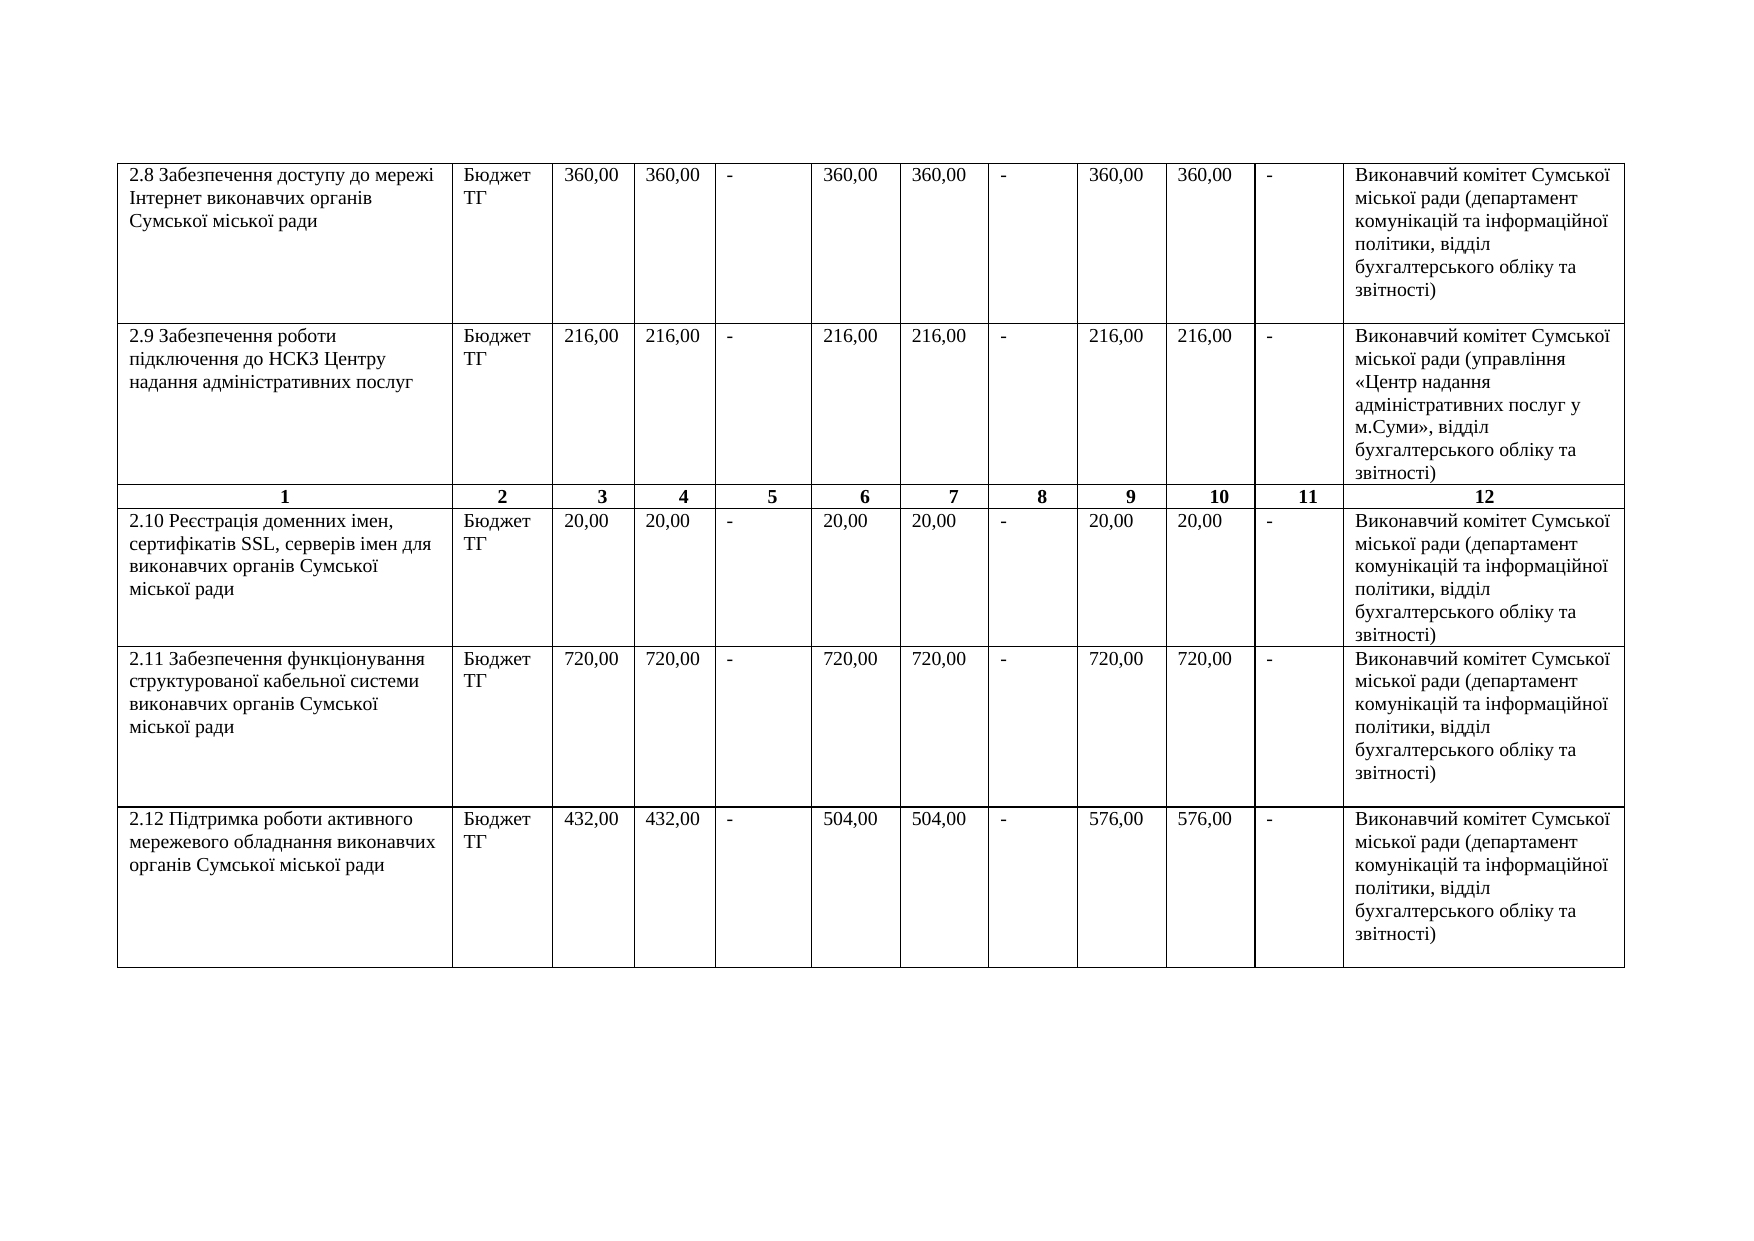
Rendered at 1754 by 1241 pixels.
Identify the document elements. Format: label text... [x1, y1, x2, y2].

table_cell 216,00 [812, 324, 900, 484]
table_cell 12 [1344, 485, 1624, 508]
table_cell 20,00 [901, 509, 988, 646]
table_cell 20,00 [553, 509, 634, 646]
table_cell 8 [989, 485, 1077, 508]
table_cell 216,00 [1078, 324, 1166, 484]
table_cell 432,00 [553, 808, 634, 967]
table_cell - [1256, 647, 1343, 806]
table_cell 6 [812, 485, 900, 508]
table_cell 360,00 [635, 164, 715, 323]
table_cell 20,00 [1078, 509, 1166, 646]
table_cell - [716, 647, 811, 806]
table_cell 7 [901, 485, 988, 508]
table_cell 3 [553, 485, 634, 508]
table_cell 2 [453, 485, 552, 508]
table_cell - [1256, 324, 1343, 484]
table_cell 2.11 Забезпечення функціонування структурованої кабельної системи виконавчих органів Сумської міської ради [118, 647, 452, 806]
table_cell Виконавчий комітет Сумської міської ради (департамент комунікацій та інформаційної політики, відділ бухгалтерського обліку та звітності) [1344, 164, 1624, 323]
table_cell Бюджет ТГ [453, 509, 552, 646]
table_cell - [989, 808, 1077, 967]
table_cell - [716, 164, 811, 323]
table_cell 720,00 [901, 647, 988, 806]
table_cell 360,00 [553, 164, 634, 323]
table_cell 576,00 [1167, 808, 1254, 967]
table_cell 20,00 [1167, 509, 1254, 646]
table_cell - [989, 509, 1077, 646]
table_cell Виконавчий комітет Сумської міської ради (департамент комунікацій та інформаційної політики, відділ бухгалтерського обліку та звітності) [1344, 647, 1624, 806]
table_cell 11 [1256, 485, 1343, 508]
table_cell 20,00 [635, 509, 715, 646]
table_cell 720,00 [1167, 647, 1254, 806]
table_cell 4 [635, 485, 715, 508]
table_cell 2.10 Реєстрація доменних імен, сертифікатів SSL, серверів імен для виконавчих органів Сумської міської ради [118, 509, 452, 646]
table_cell 5 [716, 485, 811, 508]
table_cell 216,00 [553, 324, 634, 484]
table_cell Бюджет ТГ [453, 164, 552, 323]
table_cell 720,00 [635, 647, 715, 806]
table_cell 504,00 [901, 808, 988, 967]
table_cell - [989, 164, 1077, 323]
table_cell 360,00 [1078, 164, 1166, 323]
table_cell 720,00 [812, 647, 900, 806]
table_cell - [989, 647, 1077, 806]
table_cell 360,00 [812, 164, 900, 323]
table_cell Бюджет ТГ [453, 647, 552, 806]
table_cell 2.12 Підтримка роботи активного мережевого обладнання виконавчих органів Сумської міської ради [118, 808, 452, 967]
table_cell Бюджет ТГ [453, 324, 552, 484]
table_cell - [1256, 509, 1343, 646]
table_cell Бюджет ТГ [453, 808, 552, 967]
table_cell 504,00 [812, 808, 900, 967]
table_cell - [989, 324, 1077, 484]
table_cell 720,00 [1078, 647, 1166, 806]
table_cell Виконавчий комітет Сумської міської ради (департамент комунікацій та інформаційної політики, відділ бухгалтерського обліку та звітності) [1344, 509, 1624, 646]
table_cell Виконавчий комітет Сумської міської ради (управління «Центр надання адміністративних послуг у м.Суми», відділ бухгалтерського обліку та звітності) [1344, 324, 1624, 484]
table_cell 360,00 [901, 164, 988, 323]
table_cell 20,00 [812, 509, 900, 646]
table_cell 720,00 [553, 647, 634, 806]
table_cell 2.8 Забезпечення доступу до мережі Інтернет виконавчих органів Сумської міської ради [118, 164, 452, 323]
table_cell - [716, 509, 811, 646]
table_cell 1 [118, 485, 452, 508]
table_cell Виконавчий комітет Сумської міської ради (департамент комунікацій та інформаційної політики, відділ бухгалтерського обліку та звітності) [1344, 808, 1624, 967]
table_cell 216,00 [901, 324, 988, 484]
table_cell 10 [1167, 485, 1254, 508]
table_cell - [716, 808, 811, 967]
table_cell 9 [1078, 485, 1166, 508]
table_cell 432,00 [635, 808, 715, 967]
table_cell 216,00 [1167, 324, 1254, 484]
table_cell - [716, 324, 811, 484]
table_cell - [1256, 808, 1343, 967]
table_cell 216,00 [635, 324, 715, 484]
table_cell - [1256, 164, 1343, 323]
table_cell 576,00 [1078, 808, 1166, 967]
table_cell 360,00 [1167, 164, 1254, 323]
table_cell 2.9 Забезпечення роботи підключення до НСКЗ Центру надання адміністративних послуг [118, 324, 452, 484]
